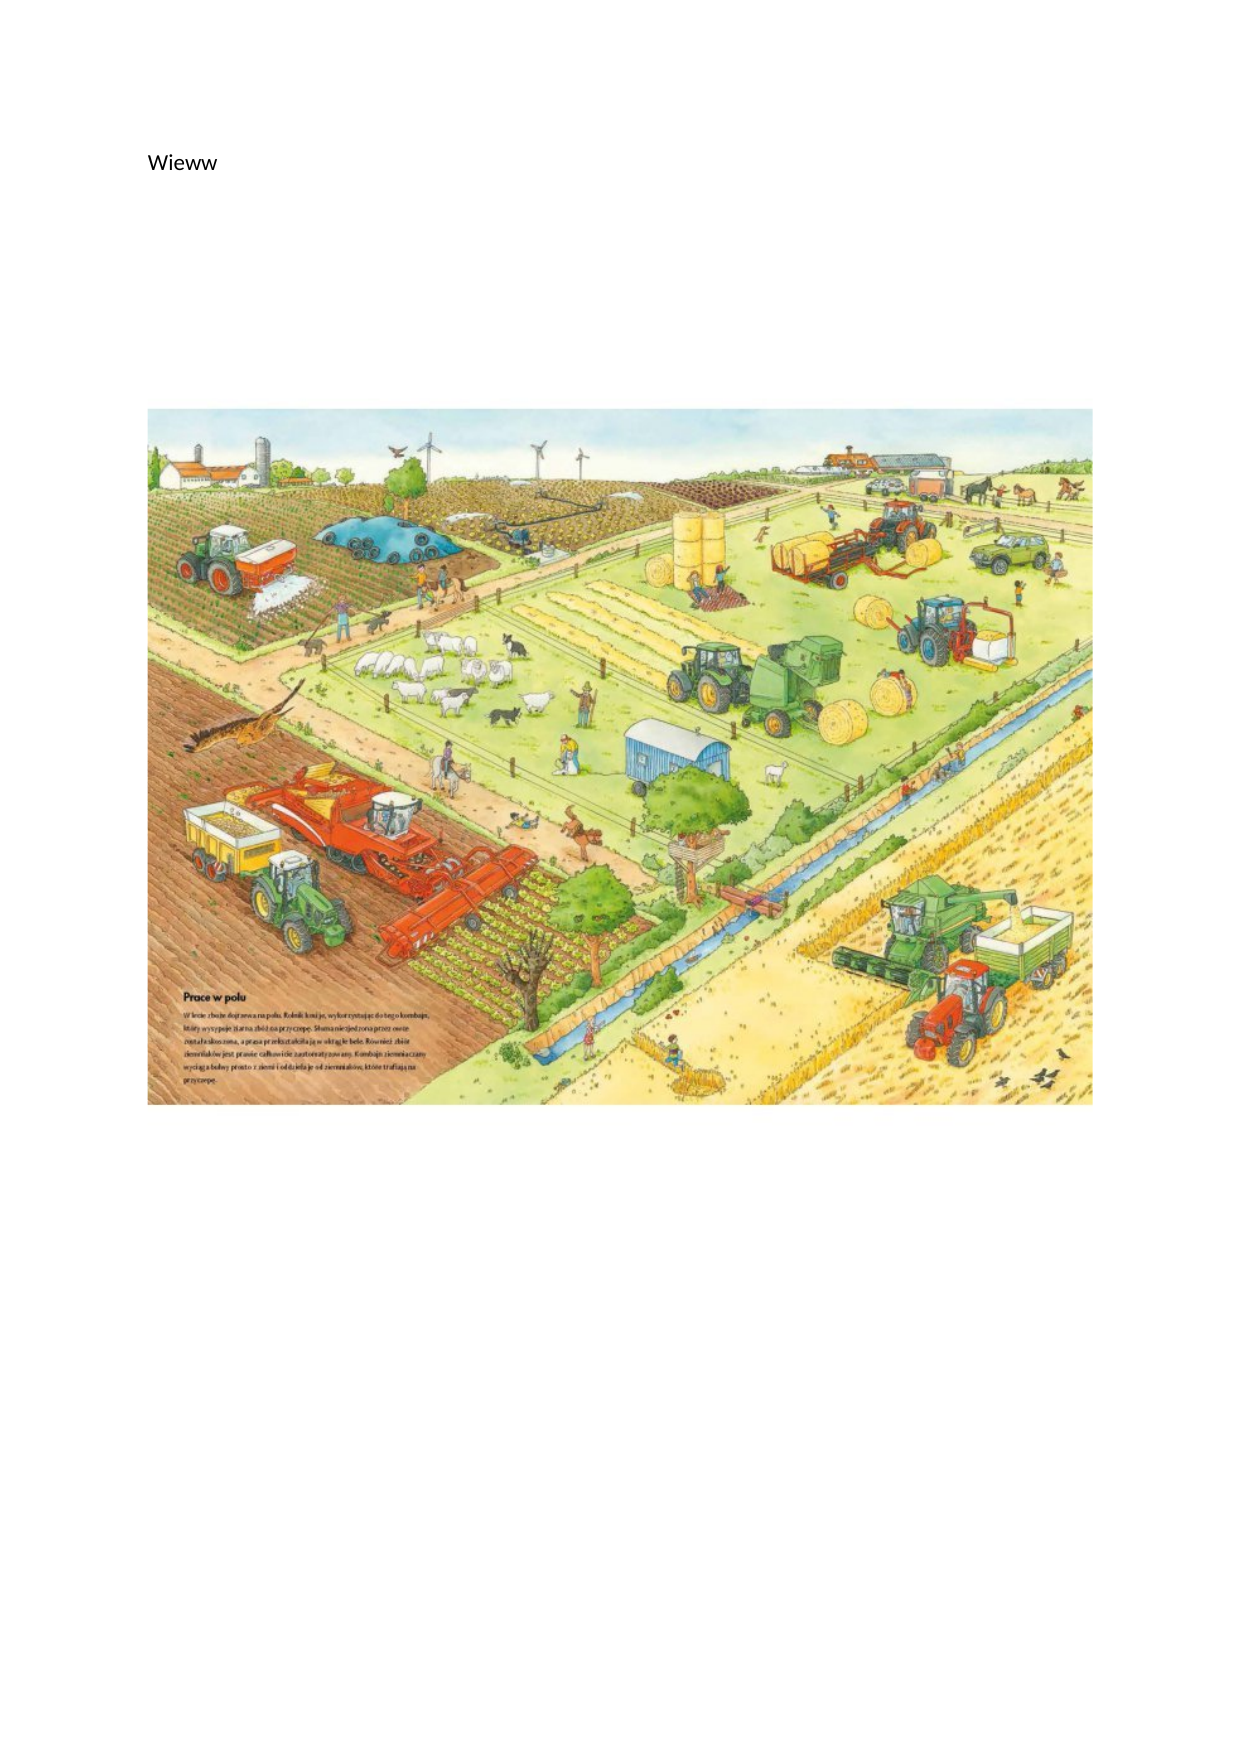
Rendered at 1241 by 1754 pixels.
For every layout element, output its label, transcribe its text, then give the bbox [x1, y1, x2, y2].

text Wieww [148, 148, 1093, 177]
picture [147, 177, 1093, 1337]
